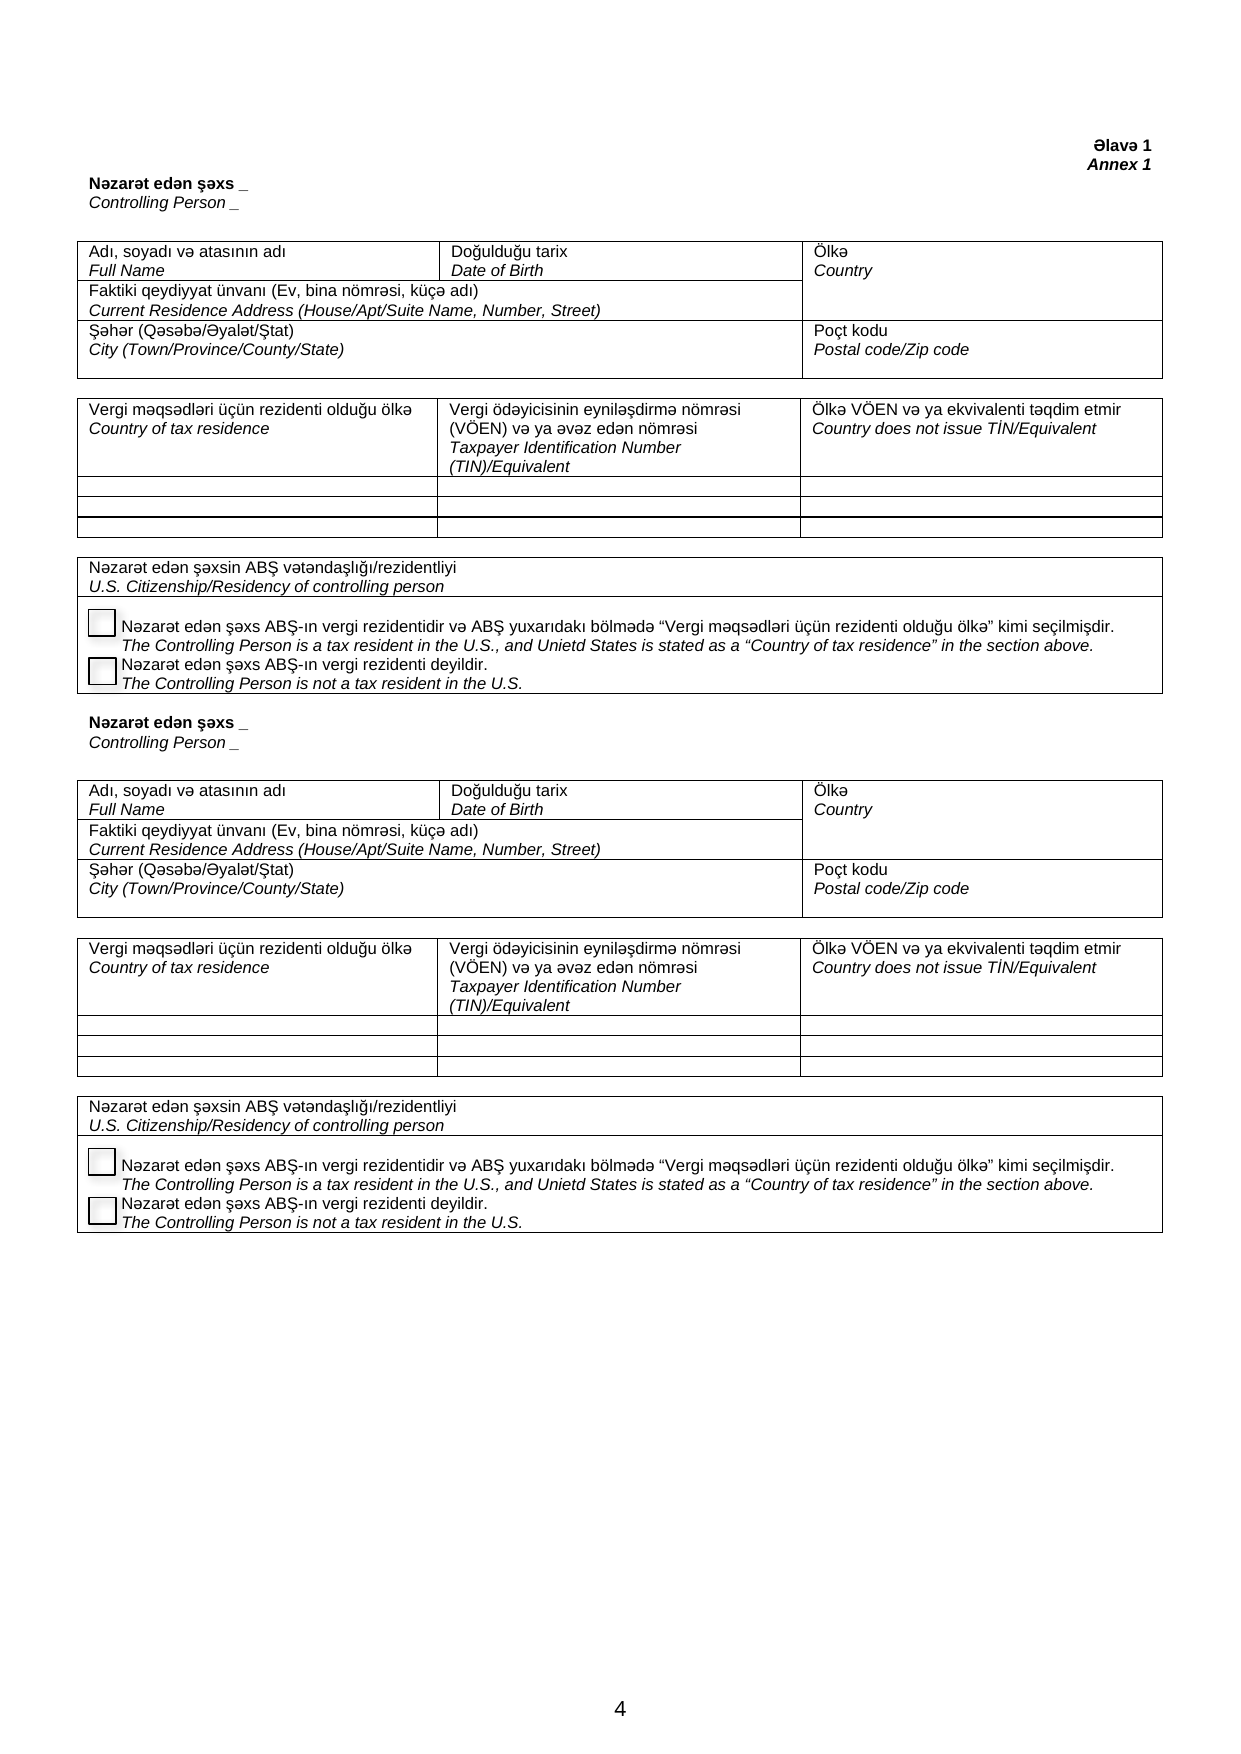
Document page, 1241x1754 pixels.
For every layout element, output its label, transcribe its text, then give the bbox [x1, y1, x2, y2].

table_header Ölkə VÖEN və ya ekvivalenti təqdim etmir Country does not issue TİN/Equivalent [801, 939, 1162, 1015]
table_header Doğulduğu tarix Date of Birth [440, 781, 802, 819]
table_cell Faktiki qeydiyyat ünvanı (Ev, bina nömrəsi, küçə adı) Current Residence Address (House/Apt/Suite Name, Number, Street) [78, 820, 802, 859]
table_cell Poçt kodu Postal code/Zip code [803, 860, 1162, 917]
table_cell Şəhər (Qəsəbə/Əyalət/Ştat) City (Town/Province/County/State) [78, 860, 802, 917]
table_header Vergi ödəyicisinin eyniləşdirmə nömrəsi (VÖEN) və ya əvəz edən nömrəsi Taxpayer Identification Number (TIN)/Equivalent [438, 939, 800, 1015]
text Əlavə 1 [89, 136, 1152, 155]
table_cell [801, 477, 1162, 496]
table_header Ölkə Country [803, 781, 1162, 859]
table_cell [78, 1016, 437, 1035]
table_header Vergi məqsədləri üçün rezidenti olduğu ölkə Country of tax residence [78, 939, 437, 1015]
table_cell [78, 497, 437, 516]
table_header Ölkə VÖEN və ya ekvivalenti təqdim etmir Country does not issue TİN/Equivalent [801, 399, 1162, 476]
table_header Doğulduğu tarix Date of Birth [440, 242, 802, 280]
table_cell Nəzarət edən şəxs ABŞ-ın vergi rezidentidir və ABŞ yuxarıdakı bölmədə “Vergi məqsədləri üçün rezidenti olduğu ölkə” kimi seçilmişdir. The Controlling Person is a tax resident in the U.S., and Unietd States is stated as a “Country of tax residence” in the section above. Nəzarət edən şəxs ABŞ-ın vergi rezidenti deyildir. The Controlling Person is not a tax resident in the U.S. [78, 597, 1162, 693]
text Controlling Person _ [89, 732, 1152, 752]
table_cell Faktiki qeydiyyat ünvanı (Ev, bina nömrəsi, küçə adı) Current Residence Address (House/Apt/Suite Name, Number, Street) [78, 281, 802, 319]
table_header Ölkə Country [803, 242, 1162, 319]
table_cell [78, 1057, 437, 1076]
table_header Adı, soyadı və atasının adı Full Name [78, 781, 439, 819]
table_cell Nəzarət edən şəxs ABŞ-ın vergi rezidentidir və ABŞ yuxarıdakı bölmədə “Vergi məqsədləri üçün rezidenti olduğu ölkə” kimi seçilmişdir. The Controlling Person is a tax resident in the U.S., and Unietd States is stated as a “Country of tax residence” in the section above. Nəzarət edən şəxs ABŞ-ın vergi rezidenti deyildir. The Controlling Person is not a tax resident in the U.S. [78, 1136, 1162, 1232]
table_cell [438, 1036, 800, 1056]
table_cell [801, 1057, 1162, 1076]
table_cell Şəhər (Qəsəbə/Əyalət/Ştat) City (Town/Province/County/State) [78, 321, 802, 378]
text Annex 1 [89, 155, 1152, 174]
text Nəzarət edən şəxs _ [89, 713, 1152, 732]
text Nəzarət edən şəxs _ [89, 174, 1152, 193]
table_cell Poçt kodu Postal code/Zip code [803, 321, 1162, 378]
table_cell [438, 518, 800, 537]
table_cell [78, 1036, 437, 1056]
table_cell [801, 518, 1162, 537]
table_header Nəzarət edən şəxsin ABŞ vətəndaşlığı/rezidentliyi U.S. Citizenship/Residency of controlling person [78, 1097, 1162, 1135]
table_header Nəzarət edən şəxsin ABŞ vətəndaşlığı/rezidentliyi U.S. Citizenship/Residency of controlling person [78, 558, 1162, 596]
table_header Vergi ödəyicisinin eyniləşdirmə nömrəsi (VÖEN) və ya əvəz edən nömrəsi Taxpayer Identification Number (TIN)/Equivalent [438, 399, 800, 476]
table_cell [801, 497, 1162, 516]
table_header Adı, soyadı və atasının adı Full Name [78, 242, 439, 280]
table_cell [438, 1016, 800, 1035]
text Controlling Person _ [89, 193, 1152, 212]
table_cell [438, 1057, 800, 1076]
table_cell [78, 477, 437, 496]
table_cell [801, 1016, 1162, 1035]
table_cell [438, 497, 800, 516]
table_cell [438, 477, 800, 496]
table_cell [801, 1036, 1162, 1056]
table_header Vergi məqsədləri üçün rezidenti olduğu ölkə Country of tax residence [78, 399, 437, 476]
table_cell [78, 518, 437, 537]
